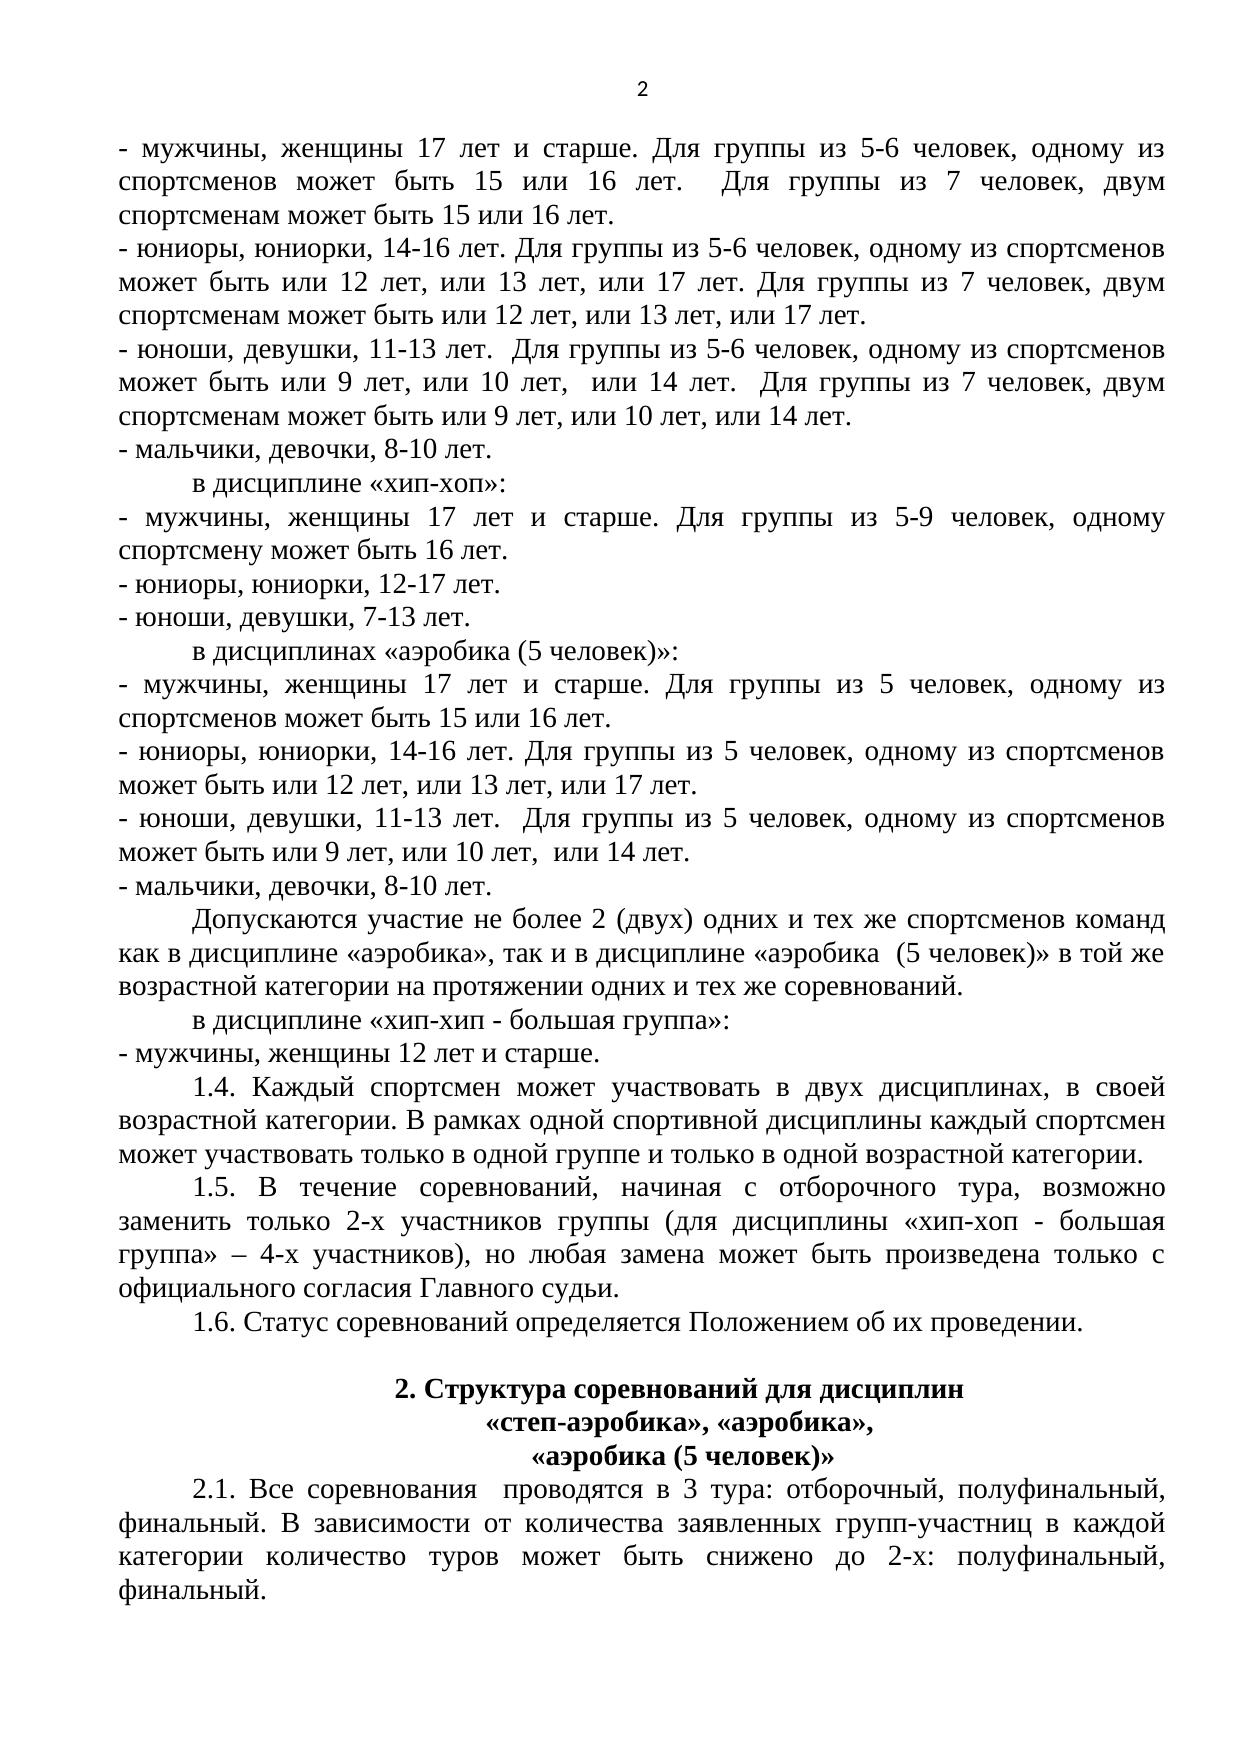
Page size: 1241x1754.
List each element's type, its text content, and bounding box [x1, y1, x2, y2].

text 1.5. В течение соревнований, начиная с отборочного тура, возможно заменить только 2-х участников группы (для дисциплины «хип-хоп - большая группа» – 4-х участников), но любая замена может быть произведена только с официального согласия Главного судьи. [118, 1169, 1167, 1304]
text - мужчины, женщины 17 лет и старше. Для группы из 5-9 человек, одному спортсмену может быть 16 лет. [118, 499, 1167, 566]
text - юноши, девушки, 11-13 лет. Для группы из 5 человек, одному из спортсменов может быть или 9 лет, или 10 лет, или 14 лет. [118, 801, 1167, 868]
text - юниоры, юниорки, 14-16 лет. Для группы из 5-6 человек, одному из спортсменов может быть или 12 лет, или 13 лет, или 17 лет. Для группы из 7 человек, двум спортсменам может быть или 12 лет, или 13 лет, или 17 лет. [118, 230, 1167, 331]
text - мальчики, девочки, 8-10 лет. [118, 868, 1167, 901]
text в дисциплине «хип-хип - большая группа»: [118, 1002, 1167, 1035]
text 2. Структура соревнований для дисциплин [192, 1371, 1167, 1404]
text - мальчики, девочки, 8-10 лет. [118, 432, 1167, 465]
text - юниоры, юниорки, 12-17 лет. [118, 566, 1167, 599]
text - мужчины, женщины 17 лет и старше. Для группы из 5-6 человек, одному из спортсменов может быть 15 или 16 лет. Для группы из 7 человек, двум спортсменам может быть 15 или 16 лет. [118, 130, 1167, 230]
text «аэробика (5 человек)» [192, 1438, 1167, 1471]
text - мужчины, женщины 17 лет и старше. Для группы из 5 человек, одному из спортсменов может быть 15 или 16 лет. [118, 666, 1167, 733]
text Допускаются участие не более 2 (двух) одних и тех же спортсменов команд как в дисциплине «аэробика», так и в дисциплине «аэробика (5 человек)» в той же возрастной категории на протяжении одних и тех же соревнований. [118, 901, 1167, 1002]
text - юниоры, юниорки, 14-16 лет. Для группы из 5 человек, одному из спортсменов может быть или 12 лет, или 13 лет, или 17 лет. [118, 733, 1167, 801]
text 1.4. Каждый спортсмен может участвовать в двух дисциплинах, в своей возрастной категории. В рамках одной спортивной дисциплины каждый спортсмен может участвовать только в одной группе и только в одной возрастной категории. [118, 1069, 1167, 1169]
text в дисциплине «хип-хоп»: [118, 465, 1167, 499]
text в дисциплинах «аэробика (5 человек)»: [118, 633, 1167, 666]
text - юноши, девушки, 7-13 лет. [118, 599, 1167, 633]
text - мужчины, женщины 12 лет и старше. [118, 1035, 1167, 1069]
text «степ-аэробика», «аэробика», [192, 1404, 1167, 1438]
text 1.6. Статус соревнований определяется Положением об их проведении. [118, 1304, 1167, 1337]
text 2.1. Все соревнования проводятся в 3 тура: отборочный, полуфинальный, финальный. В зависимости от количества заявленных групп-участниц в каждой категории количество туров может быть снижено до 2-х: полуфинальный, финальный. [118, 1471, 1167, 1606]
text - юноши, девушки, 11-13 лет. Для группы из 5-6 человек, одному из спортсменов может быть или 9 лет, или 10 лет, или 14 лет. Для группы из 7 человек, двум спортсменам может быть или 9 лет, или 10 лет, или 14 лет. [118, 331, 1167, 432]
